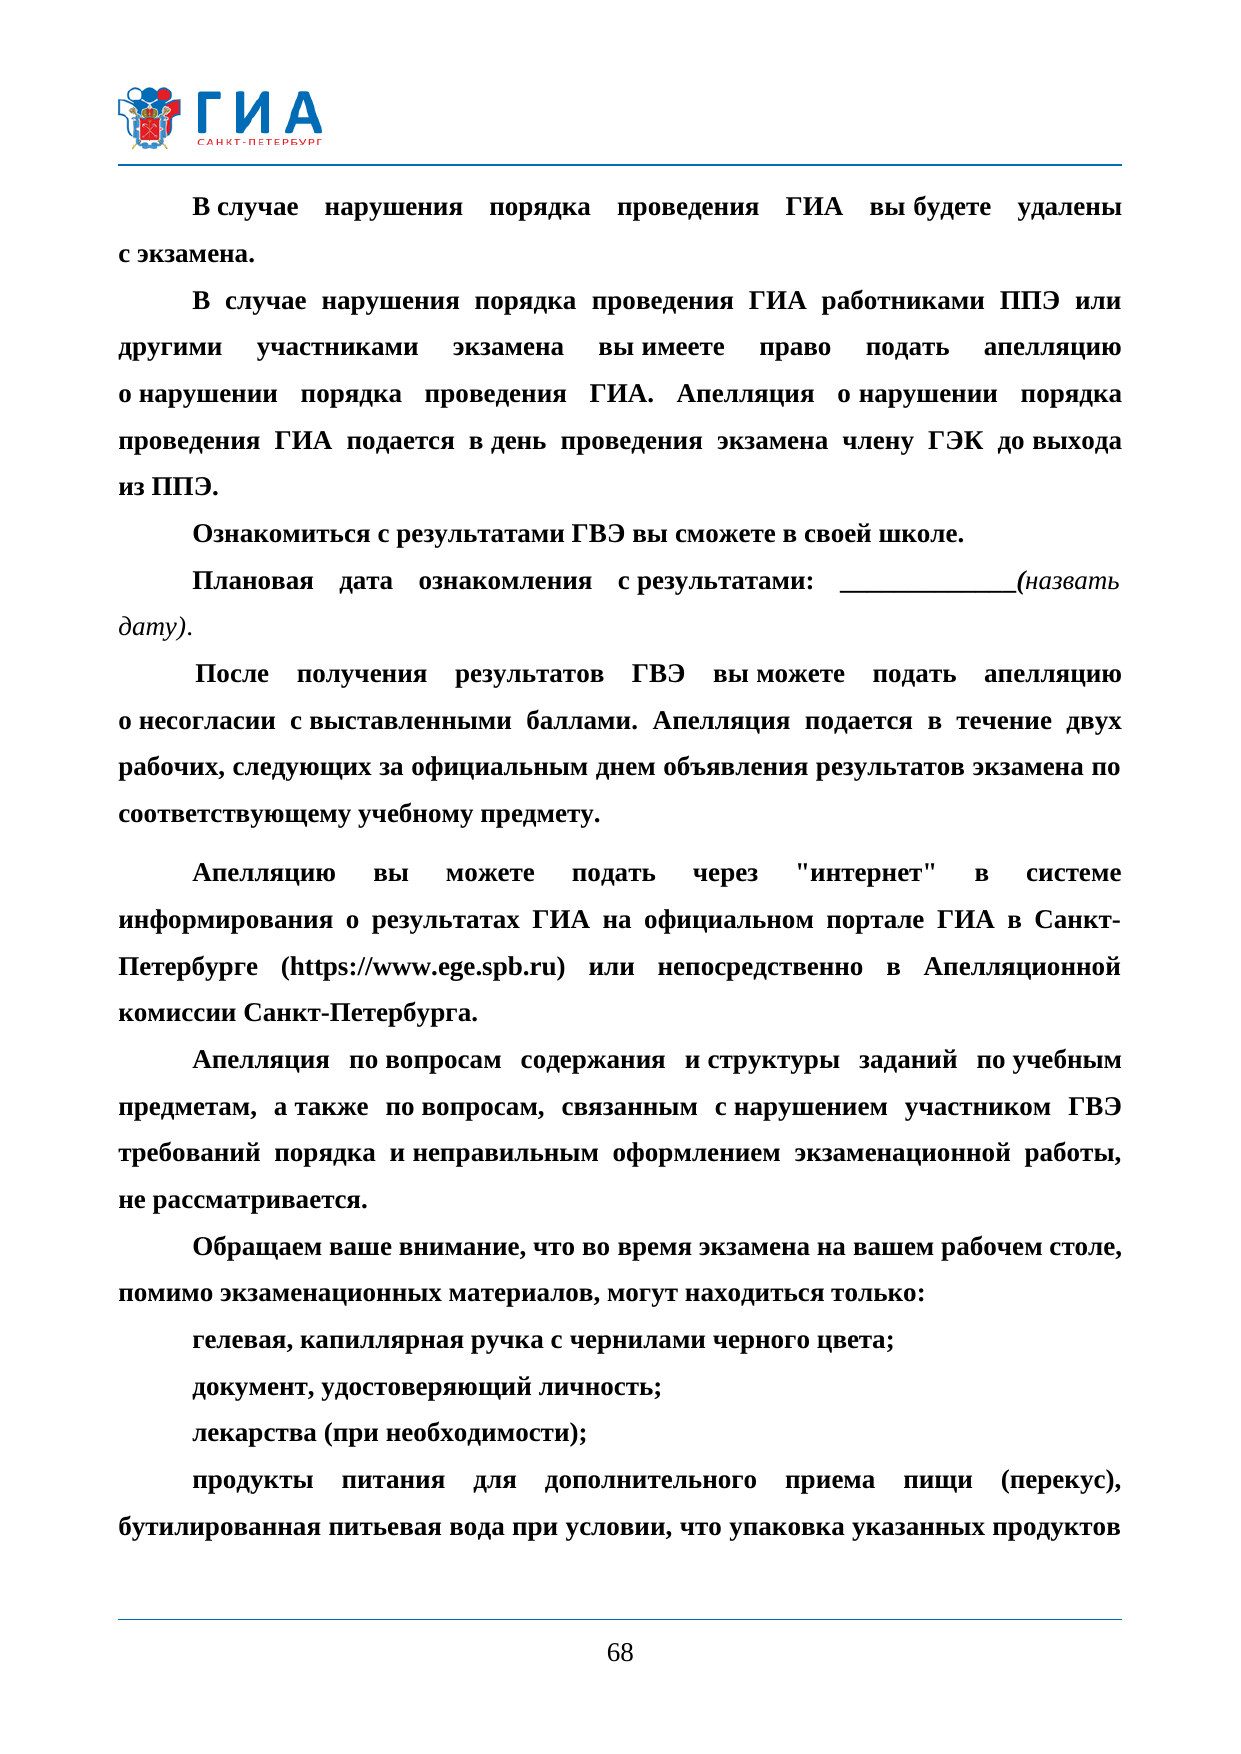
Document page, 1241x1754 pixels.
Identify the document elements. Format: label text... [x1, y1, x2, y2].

text После получения результатов ГВЭ вы можете подать апелляцию о несогласии с выставленными баллами. Апелляция подается в течение двух рабочих, следующих за официальным днем объявления результатов экзамена по соответствующему учебному предмету. [118, 657, 1122, 828]
text лекарства (при необходимости); [118, 1416, 1122, 1447]
text Апелляция по вопросам содержания и структуры заданий по учебным предметам, а также по вопросам, связанным с нарушением участником ГВЭ требований порядка и неправильным оформлением экзаменационной работы, не рассматривается. [118, 1043, 1122, 1214]
text гелевая, капиллярная ручка с чернилами черного цвета; [118, 1323, 1122, 1354]
text документ, удостоверяющий личность; [118, 1370, 1122, 1401]
picture [118, 73, 322, 163]
text Плановая дата ознакомления с результатами: _____________(назвать дату). [118, 564, 1122, 642]
text Апелляцию вы можете подать через "интернет" в системе информирования о результатах ГИА на официальном портале ГИА в Санкт-Петербурге (https://www.ege.spb.ru) или непосредственно в Апелляционной комиссии Санкт-Петербурга. [118, 856, 1122, 1027]
text В случае нарушения порядка проведения ГИА вы будете удалены с экзамена. [118, 191, 1122, 268]
text Обращаем ваше внимание, что во время экзамена на вашем рабочем столе, помимо экзаменационных материалов, могут находиться только: [118, 1230, 1122, 1307]
text Ознакомиться с результатами ГВЭ вы сможете в своей школе. [118, 517, 1122, 548]
text В случае нарушения порядка проведения ГИА работниками ППЭ или другими участниками экзамена вы имеете право подать апелляцию о нарушении порядка проведения ГИА. Апелляция о нарушении порядка проведения ГИА подается в день проведения экзамена члену ГЭК до выхода из ППЭ. [118, 284, 1122, 502]
